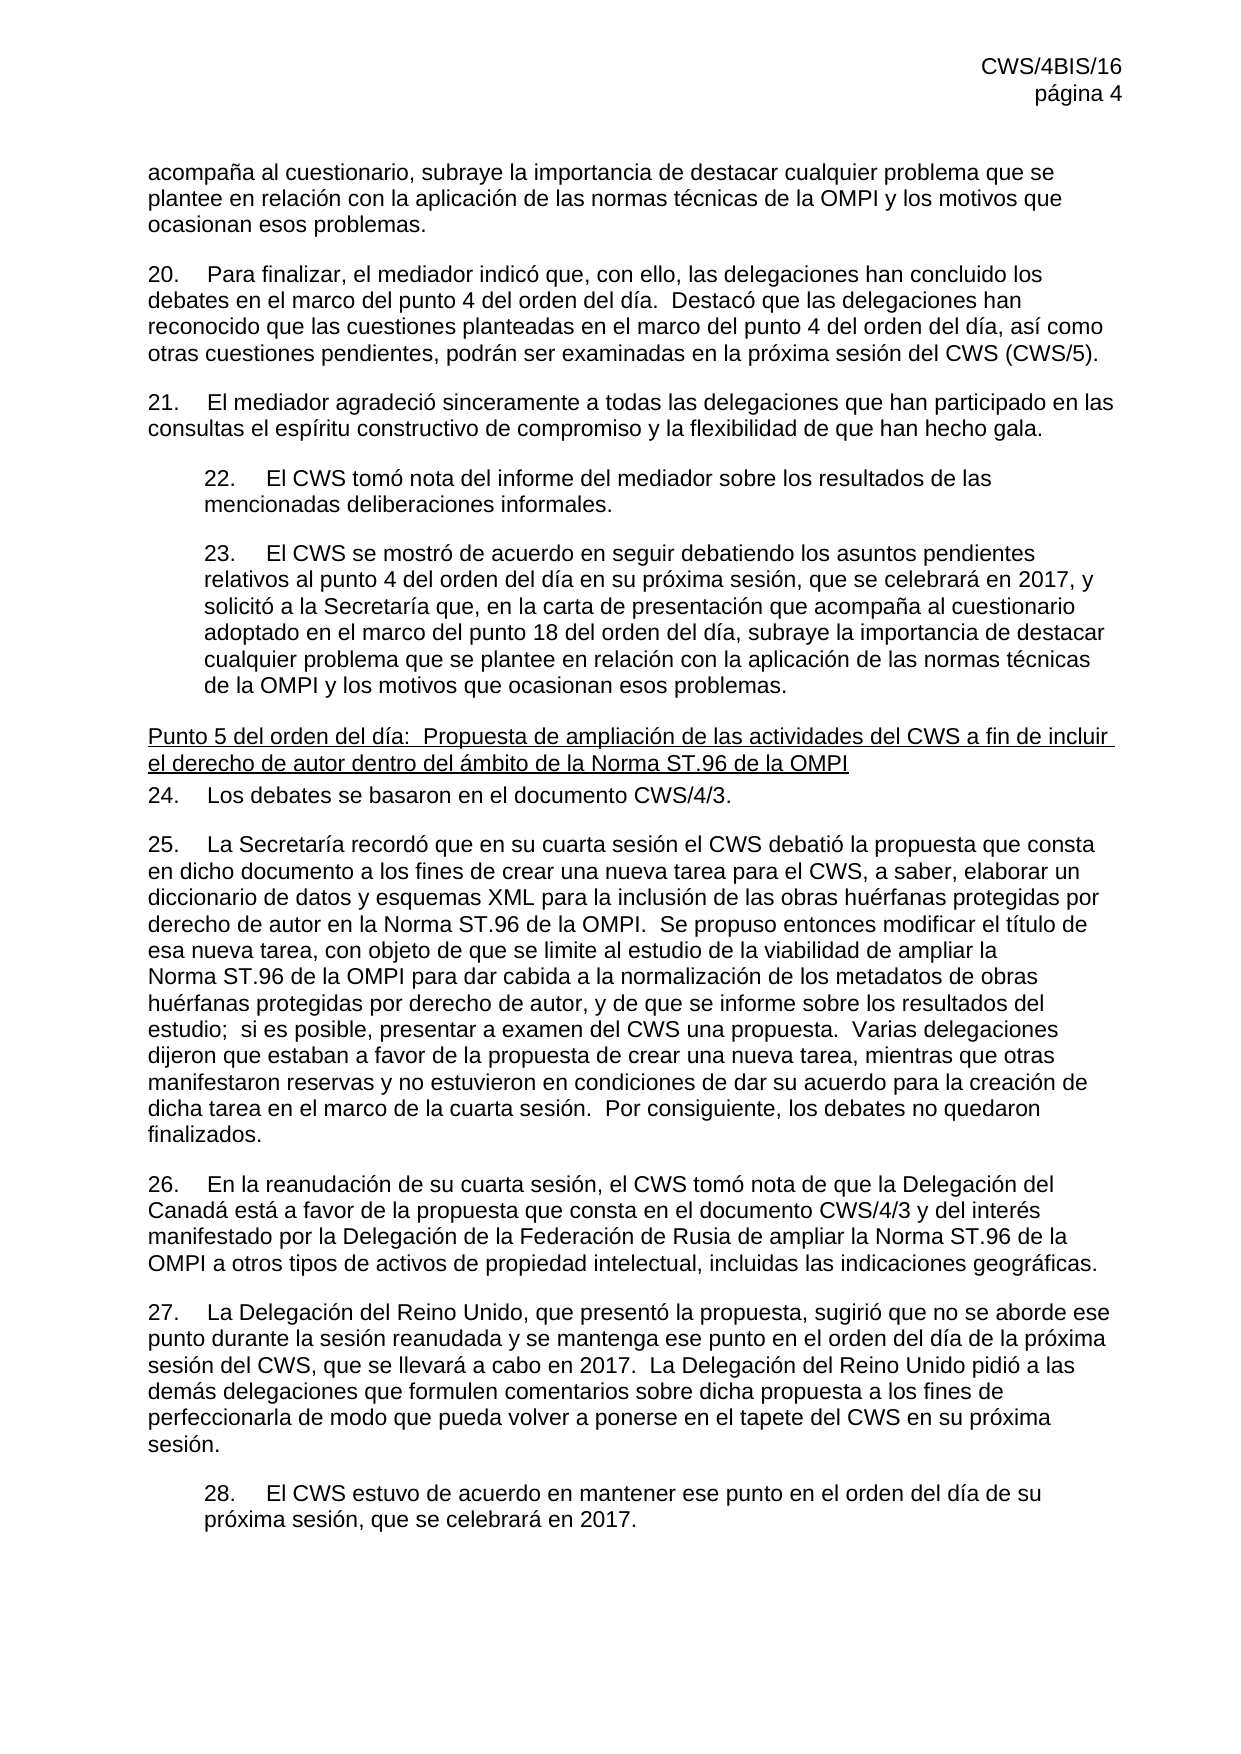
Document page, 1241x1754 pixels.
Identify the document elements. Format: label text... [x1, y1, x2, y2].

text Los debates se basaron en el documento CWS/4/3. [148, 782, 1122, 808]
text La Delegación del Reino Unido, que presentó la propuesta, sugirió que no se aborde ese punto durante la sesión reanudada y se mantenga ese punto en el orden del día de la próxima sesión del CWS, que se llevará a cabo en 2017. La Delegación del Reino Unido pidió a las demás delegaciones que formulen comentarios sobre dicha propuesta a los fines de perfeccionarla de modo que pueda volver a ponerse en el tapete del CWS en su próxima sesión. [148, 1299, 1122, 1457]
text Para finalizar, el mediador indicó que, con ello, las delegaciones han concluido los debates en el marco del punto 4 del orden del día. Destacó que las delegaciones han reconocido que las cuestiones planteadas en el marco del punto 4 del orden del día, así como otras cuestiones pendientes, podrán ser examinadas en la próxima sesión del CWS (CWS/5). [148, 261, 1122, 366]
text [148, 158, 1122, 238]
subtitle Punto 5 del orden del día: Propuesta de ampliación de las actividades del CWS a fin de incluir el derecho de autor dentro del ámbito de la Norma ST.96 de la OMPI [148, 723, 1122, 776]
text En la reanudación de su cuarta sesión, el CWS tomó nota de que la Delegación del Canadá está a favor de la propuesta que consta en el documento CWS/4/3 y del interés manifestado por la Delegación de la Federación de Rusia de ampliar la Norma ST.96 de la OMPI a otros tipos de activos de propiedad intelectual, incluidas las indicaciones geográficas. [148, 1171, 1122, 1276]
text El CWS estuvo de acuerdo en mantener ese punto en el orden del día de su próxima sesión, que se celebrará en 2017. [204, 1480, 1122, 1533]
text El CWS tomó nota del informe del mediador sobre los resultados de las mencionadas deliberaciones informales. [204, 464, 1122, 517]
text El mediador agradeció sinceramente a todas las delegaciones que han participado en las consultas el espíritu constructivo de compromiso y la flexibilidad de que han hecho gala. [148, 389, 1122, 442]
text El CWS se mostró de acuerdo en seguir debatiendo los asuntos pendientes relativos al punto 4 del orden del día en su próxima sesión, que se celebrará en 2017, y solicitó a la Secretaría que, en la carta de presentación que acompaña al cuestionario adoptado en el marco del punto 18 del orden del día, subraye la importancia de destacar cualquier problema que se plantee en relación con la aplicación de las normas técnicas de la OMPI y los motivos que ocasionan esos problemas. [204, 540, 1122, 698]
text La Secretaría recordó que en su cuarta sesión el CWS debatió la propuesta que consta en dicho documento a los fines de crear una nueva tarea para el CWS, a saber, elaborar un diccionario de datos y esquemas XML para la inclusión de las obras huérfanas protegidas por derecho de autor en la Norma ST.96 de la OMPI. Se propuso entonces modificar el título de esa nueva tarea, con objeto de que se limite al estudio de la viabilidad de ampliar la Norma ST.96 de la OMPI para dar cabida a la normalización de los metadatos de obras huérfanas protegidas por derecho de autor, y de que se informe sobre los resultados del estudio; si es posible, presentar a examen del CWS una propuesta. Varias delegaciones dijeron que estaban a favor de la propuesta de crear una nueva tarea, mientras que otras manifestaron reservas y no estuvieron en condiciones de dar su acuerdo para la creación de dicha tarea en el marco de la cuarta sesión. Por consiguiente, los debates no quedaron finalizados. [148, 831, 1122, 1148]
